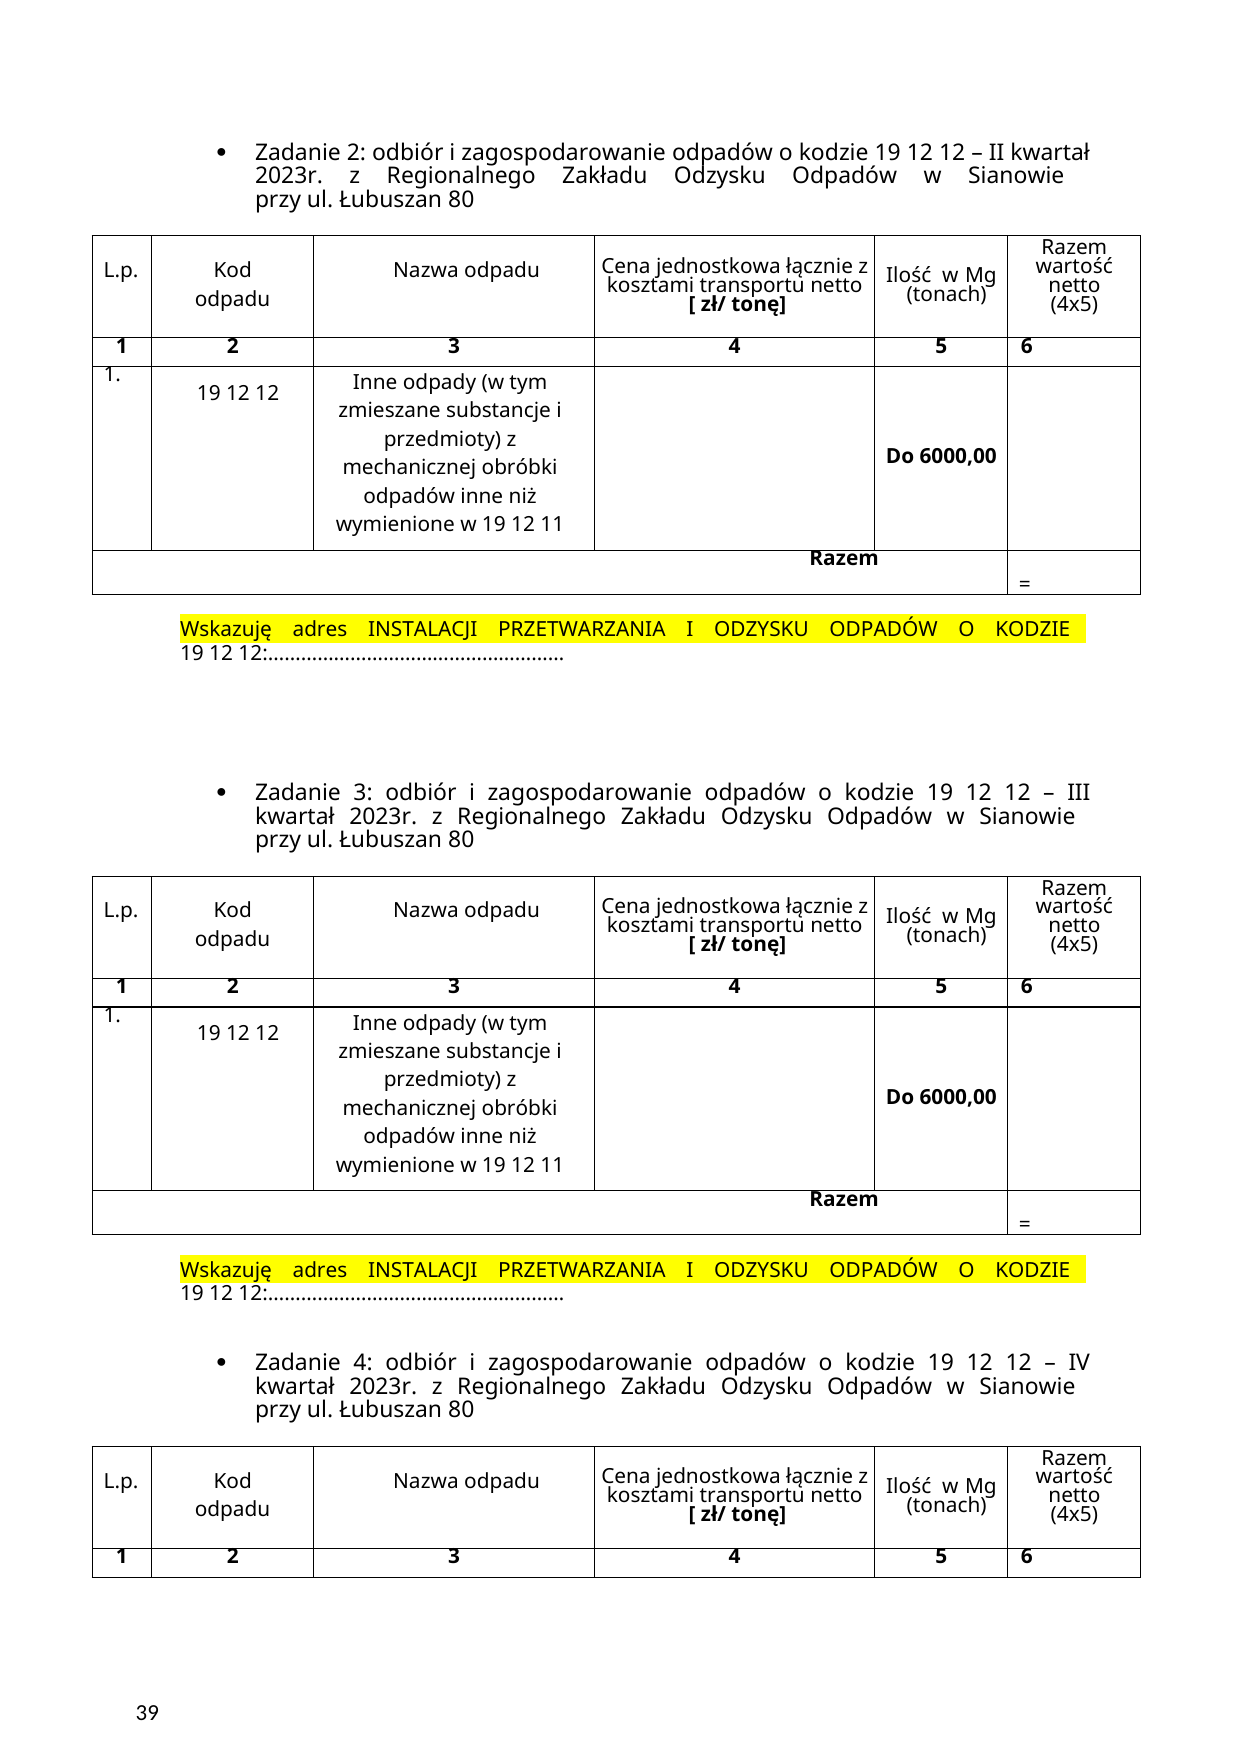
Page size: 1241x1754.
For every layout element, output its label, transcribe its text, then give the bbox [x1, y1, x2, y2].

table_header Kod odpadu [152, 1447, 313, 1548]
table_header Kod odpadu [152, 877, 313, 978]
table_cell 4 [595, 979, 874, 1006]
table_header Nazwa odpadu [314, 1447, 594, 1548]
table_cell 6 [1008, 338, 1140, 366]
table_cell Do 6000,00 [875, 1008, 1007, 1190]
table_cell Razem [93, 551, 1007, 593]
table_cell 1 [93, 979, 151, 1006]
table_header Kod odpadu [152, 236, 313, 337]
table_cell = ……….......... [1008, 1191, 1140, 1234]
table_cell 2 [152, 1549, 313, 1577]
text Wskazuję adres INSTALACJI PRZETWARZANIA I ODZYSKU ODPADÓW O KODZIE 19 12 12:……………………………………………… [180, 618, 1092, 665]
table_header Razem wartość netto (4x5) [1008, 877, 1140, 978]
table_header Nazwa odpadu [314, 236, 594, 337]
table_header Nazwa odpadu [314, 877, 594, 978]
table_header L.p. [93, 877, 151, 978]
table_cell 1 [93, 338, 151, 366]
table_cell 6 [1008, 1549, 1140, 1577]
table_header Cena jednostkowa łącznie z kosztami transportu netto [ zł/ tonę] [595, 236, 874, 337]
table_header Razem wartość netto (4x5) [1008, 236, 1140, 337]
table_cell 4 [595, 338, 874, 366]
table_cell 19 12 12 [152, 1008, 313, 1190]
table_cell 3 [314, 979, 594, 1006]
table_cell 1. [93, 1008, 151, 1190]
table_cell Inne odpady (w tym zmieszane substancje i przedmioty) z mechanicznej obróbki odpadów inne niż wymienione w 19 12 11 [314, 367, 594, 549]
list Zadanie 3: odbiór i zagospodarowanie odpadów o kodzie 19 12 12 – III kwartał 2023r. z Regionalnego Zakładu Odzysku Odpadów w Sianowie przy ul. Łubuszan 80 [217, 782, 1092, 852]
table_cell 1. [93, 367, 151, 549]
table_header Ilość w Mg (tonach) [875, 236, 1007, 337]
table_cell 3 [314, 338, 594, 366]
list Zadanie 2: odbiór i zagospodarowanie odpadów o kodzie 19 12 12 – II kwartał 2023r. z Regionalnego Zakładu Odzysku Odpadów w Sianowie przy ul. Łubuszan 80 [217, 142, 1092, 212]
text Wskazuję adres INSTALACJI PRZETWARZANIA I ODZYSKU ODPADÓW O KODZIE 19 12 12:……………………………………………… [180, 1258, 1092, 1305]
table_header Ilość w Mg (tonach) [875, 1447, 1007, 1548]
table_header Cena jednostkowa łącznie z kosztami transportu netto [ zł/ tonę] [595, 1447, 874, 1548]
list Zadanie 4: odbiór i zagospodarowanie odpadów o kodzie 19 12 12 – IV kwartał 2023r. z Regionalnego Zakładu Odzysku Odpadów w Sianowie przy ul. Łubuszan 80 [217, 1352, 1092, 1422]
table_cell 5 [875, 338, 1007, 366]
table_cell [595, 1008, 874, 1190]
table_header L.p. [93, 236, 151, 337]
table_header Ilość w Mg (tonach) [875, 877, 1007, 978]
table_cell 2 [152, 979, 313, 1006]
table_cell 6 [1008, 979, 1140, 1006]
table_cell 3 [314, 1549, 594, 1577]
table_header Razem wartość netto (4x5) [1008, 1447, 1140, 1548]
table_header L.p. [93, 1447, 151, 1548]
table_cell 5 [875, 1549, 1007, 1577]
table_cell 1 [93, 1549, 151, 1577]
table_cell Inne odpady (w tym zmieszane substancje i przedmioty) z mechanicznej obróbki odpadów inne niż wymienione w 19 12 11 [314, 1008, 594, 1190]
table_cell [595, 367, 874, 549]
table_cell 4 [595, 1549, 874, 1577]
table_cell 5 [875, 979, 1007, 1006]
table_cell Razem [93, 1191, 1007, 1234]
table_cell 19 12 12 [152, 367, 313, 549]
table_header Cena jednostkowa łącznie z kosztami transportu netto [ zł/ tonę] [595, 877, 874, 978]
table_cell Do 6000,00 [875, 367, 1007, 549]
table_cell [1008, 1008, 1140, 1190]
table_cell [1008, 367, 1140, 549]
table_cell 2 [152, 338, 313, 366]
table_cell = ……….......... [1008, 551, 1140, 593]
